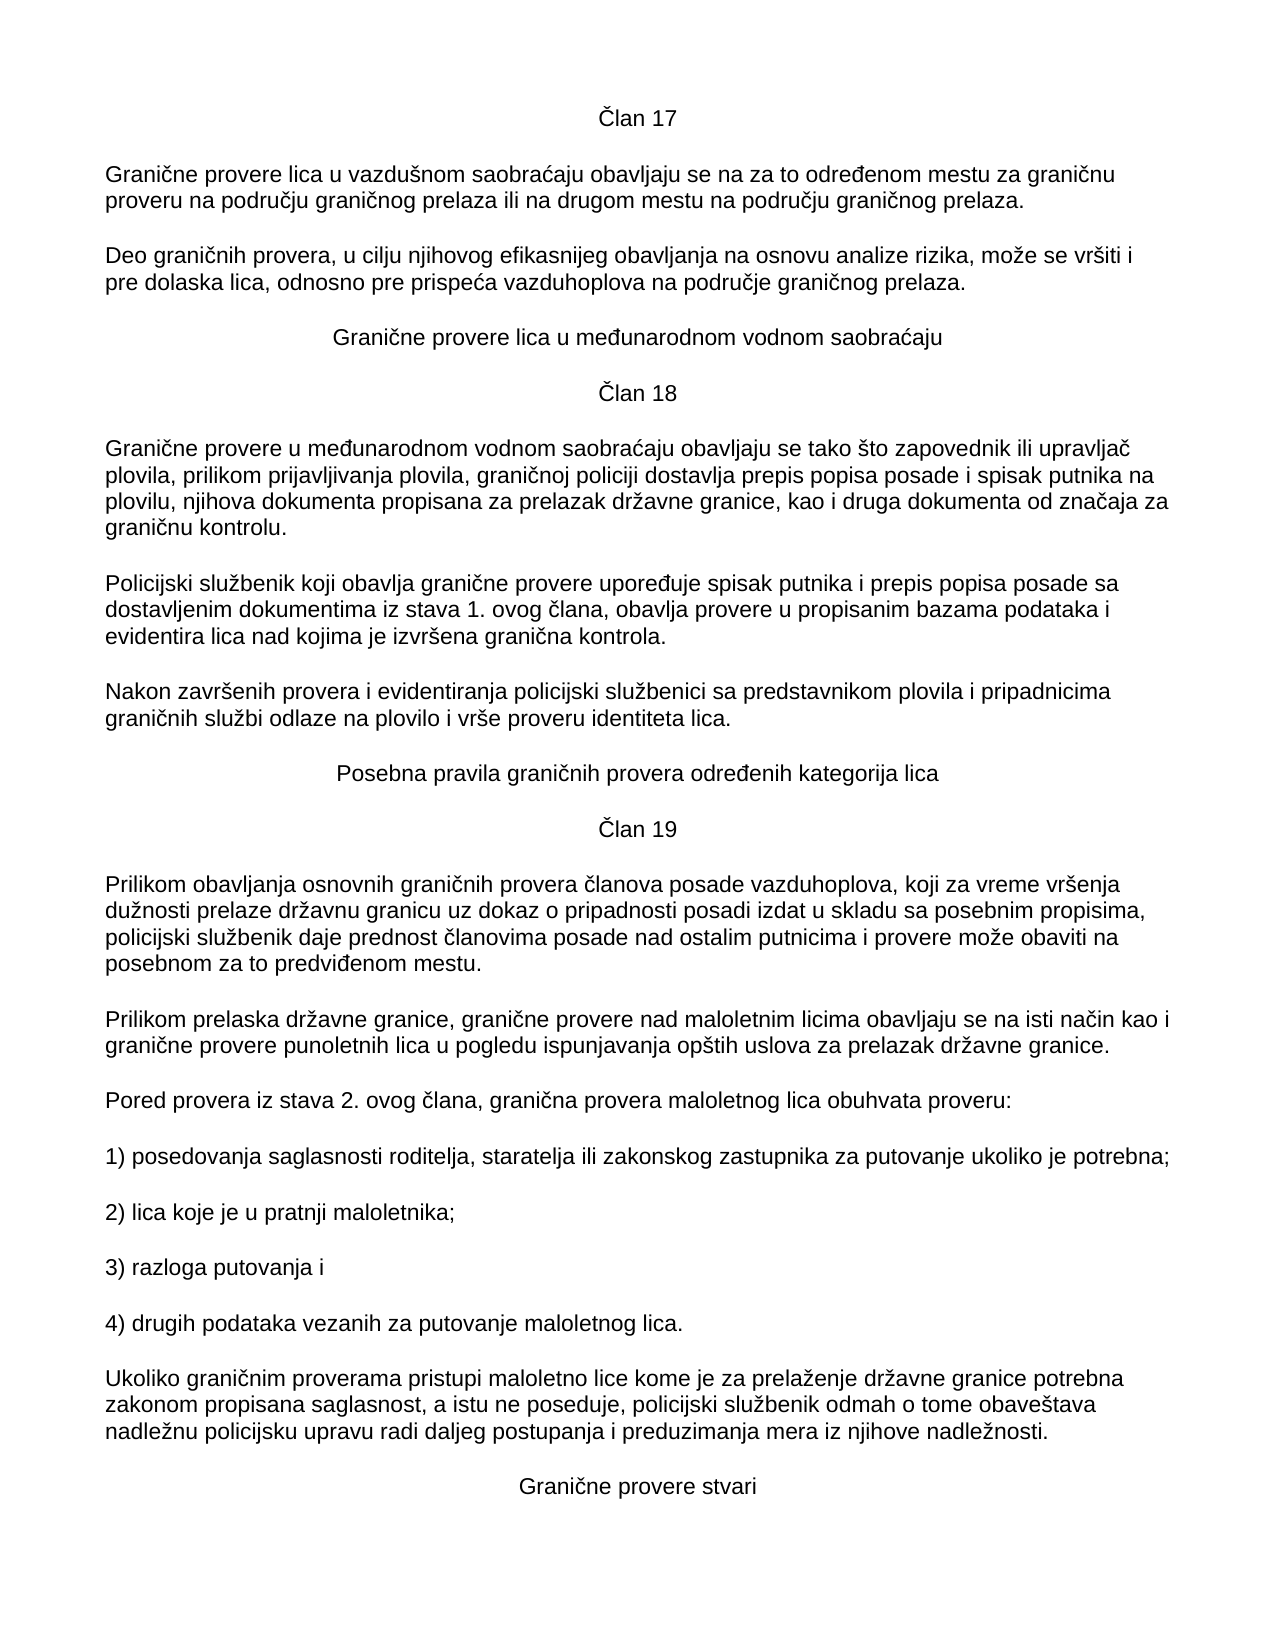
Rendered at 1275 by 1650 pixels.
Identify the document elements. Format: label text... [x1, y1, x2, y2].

text Pored provera iz stava 2. ovog člana, granična provera maloletnog lica obuhvata proveru: [105, 1087, 1170, 1114]
text Prilikom prelaska državne granice, granične provere nad maloletnim licima obavljaju se na isti način kao i granične provere punoletnih lica u pogledu ispunjavanja opštih uslova za prelazak državne granice. [105, 1006, 1170, 1058]
text Posebna pravila graničnih provera određenih kategorija lica [105, 760, 1170, 786]
text Policijski službenik koji obavlja granične provere upoređuje spisak putnika i prepis popisa posade sa dostavljenim dokumentima iz stava 1. ovog člana, obavlja provere u propisanim bazama podataka i evidentira lica nad kojima je izvršena granična kontrola. [105, 570, 1170, 649]
text Ukoliko graničnim proverama pristupi maloletno lice kome je za prelaženje državne granice potrebna zakonom propisana saglasnost, a istu ne poseduje, policijski službenik odmah o tome obaveštava nadležnu policijsku upravu radi daljeg postupanja i preduzimanja mera iz njihove nadležnosti. [105, 1365, 1170, 1444]
text 1) posedovanja saglasnosti roditelja, staratelja ili zakonskog zastupnika za putovanje ukoliko je potrebna; [105, 1143, 1170, 1169]
text Nakon završenih provera i evidentiranja policijski službenici sa predstavnikom plovila i pripadnicima graničnih službi odlaze na plovilo i vrše proveru identiteta lica. [105, 678, 1170, 731]
text Granične provere u međunarodnom vodnom saobraćaju obavljaju se tako što zapovednik ili upravljač plovila, prilikom prijavljivanja plovila, graničnoj policiji dostavlja prepis popisa posade i spisak putnika na plovilu, njihova dokumenta propisana za prelazak državne granice, kao i druga dokumenta od značaja za graničnu kontrolu. [105, 435, 1170, 541]
text Član 19 [105, 816, 1170, 842]
text 4) drugih podataka vezanih za putovanje maloletnog lica. [105, 1309, 1170, 1336]
text 3) razloga putovanja i [105, 1254, 1170, 1280]
text Deo graničnih provera, u cilju njihovog efikasnijeg obavljanja na osnovu analize rizika, može se vršiti i pre dolaska lica, odnosno pre prispeća vazduhoplova na područje graničnog prelaza. [105, 242, 1170, 295]
text Prilikom obavljanja osnovnih graničnih provera članova posade vazduhoplova, koji za vreme vršenja dužnosti prelaze državnu granicu uz dokaz o pripadnosti posadi izdat u skladu sa posebnim propisima, policijski službenik daje prednost članovima posade nad ostalim putnicima i provere može obaviti na posebnom za to predviđenom mestu. [105, 871, 1170, 976]
text Član 17 [105, 105, 1170, 131]
text Član 18 [105, 380, 1170, 406]
text Granične provere lica u međunarodnom vodnom saobraćaju [105, 324, 1170, 351]
text Granične provere stvari [105, 1473, 1170, 1500]
text Granične provere lica u vazdušnom saobraćaju obavljaju se na za to određenom mestu za graničnu proveru na području graničnog prelaza ili na drugom mestu na području graničnog prelaza. [105, 161, 1170, 213]
text 2) lica koje je u pratnji maloletnika; [105, 1198, 1170, 1225]
